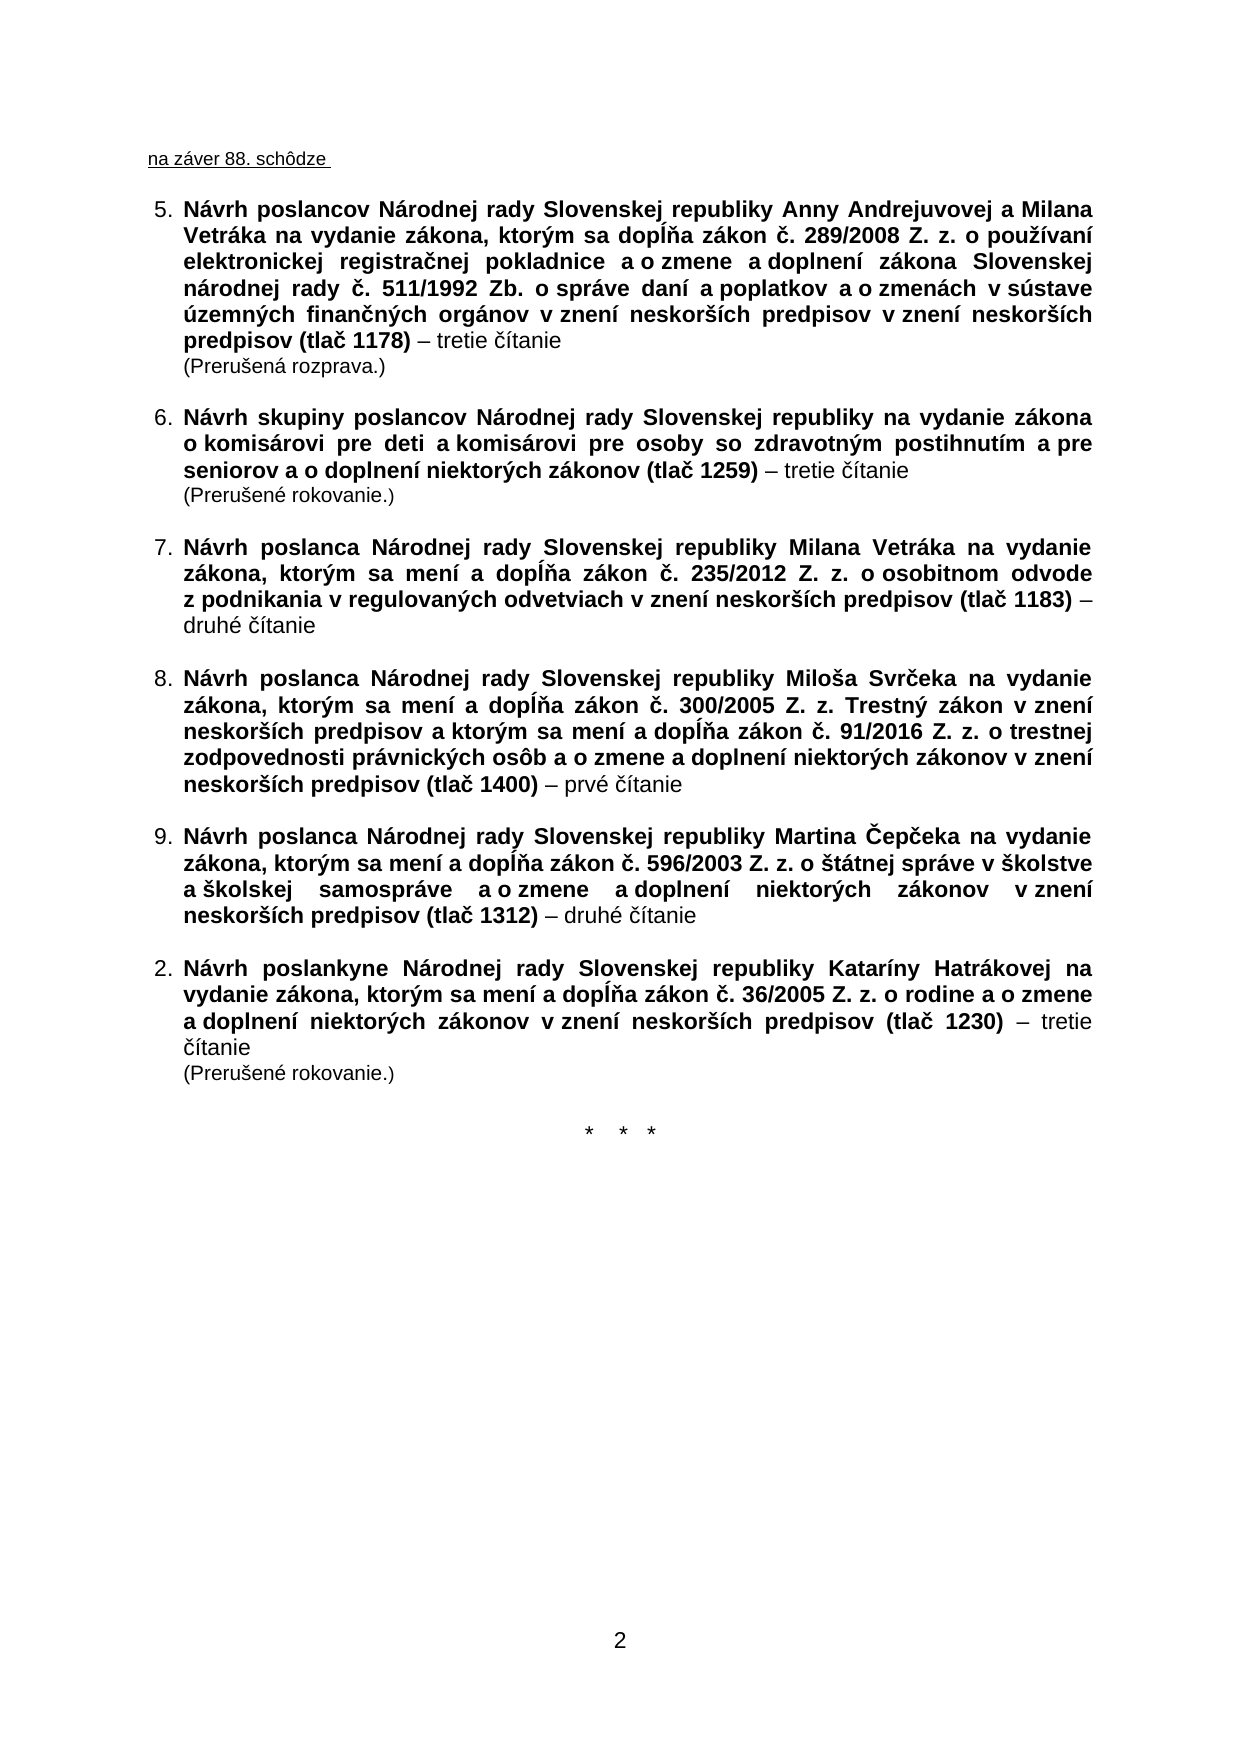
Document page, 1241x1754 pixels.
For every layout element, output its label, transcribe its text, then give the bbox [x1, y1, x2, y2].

text 7. Návrh poslanca Národnej rady Slovenskej republiky Milana Vetráka na vydanie zákona, ktorým sa mení a dopĺňa zákon č. 235/2012 Z. z. o osobitnom odvode z podnikania v regulovaných odvetviach v znení neskorších predpisov (tlač 1183) – druhé čítanie [148, 533, 1092, 639]
text (Prerušená rozprava.) [148, 354, 1092, 378]
text (Prerušené rokovanie.) [148, 483, 1092, 507]
text * * * [148, 1121, 1092, 1147]
text 6. Návrh skupiny poslancov Národnej rady Slovenskej republiky na vydanie zákona o komisárovi pre deti a komisárovi pre osoby so zdravotným postihnutím a pre seniorov a o doplnení niektorých zákonov (tlač 1259) – tretie čítanie [148, 404, 1092, 483]
text na záver 88. schôdze [148, 148, 1092, 169]
text 9. Návrh poslanca Národnej rady Slovenskej republiky Martina Čepčeka na vydanie zákona, ktorým sa mení a dopĺňa zákon č. 596/2003 Z. z. o štátnej správe v školstve a školskej samospráve a o zmene a doplnení niektorých zákonov v znení neskorších predpisov (tlač 1312) – druhé čítanie [148, 823, 1092, 929]
text 5. Návrh poslancov Národnej rady Slovenskej republiky Anny Andrejuvovej a Milana Vetráka na vydanie zákona, ktorým sa dopĺňa zákon č. 289/2008 Z. z. o používaní elektronickej registračnej pokladnice a o zmene a doplnení zákona Slovenskej národnej rady č. 511/1992 Zb. o správe daní a poplatkov a o zmenách v sústave územných finančných orgánov v znení neskorších predpisov v znení neskorších predpisov (tlač 1178) – tretie čítanie [148, 196, 1092, 354]
text 2. Návrh poslankyne Národnej rady Slovenskej republiky Kataríny Hatrákovej na vydanie zákona, ktorým sa mení a dopĺňa zákon č. 36/2005 Z. z. o rodine a o zmene a doplnení niektorých zákonov v znení neskorších predpisov (tlač 1230) – tretie čítanie [148, 955, 1092, 1061]
text (Prerušené rokovanie.) [148, 1061, 1092, 1084]
text 8. Návrh poslanca Národnej rady Slovenskej republiky Miloša Svrčeka na vydanie zákona, ktorým sa mení a dopĺňa zákon č. 300/2005 Z. z. Trestný zákon v znení neskorších predpisov a ktorým sa mení a dopĺňa zákon č. 91/2016 Z. z. o trestnej zodpovednosti právnických osôb a o zmene a doplnení niektorých zákonov v znení neskorších predpisov (tlač 1400) – prvé čítanie [148, 665, 1092, 797]
